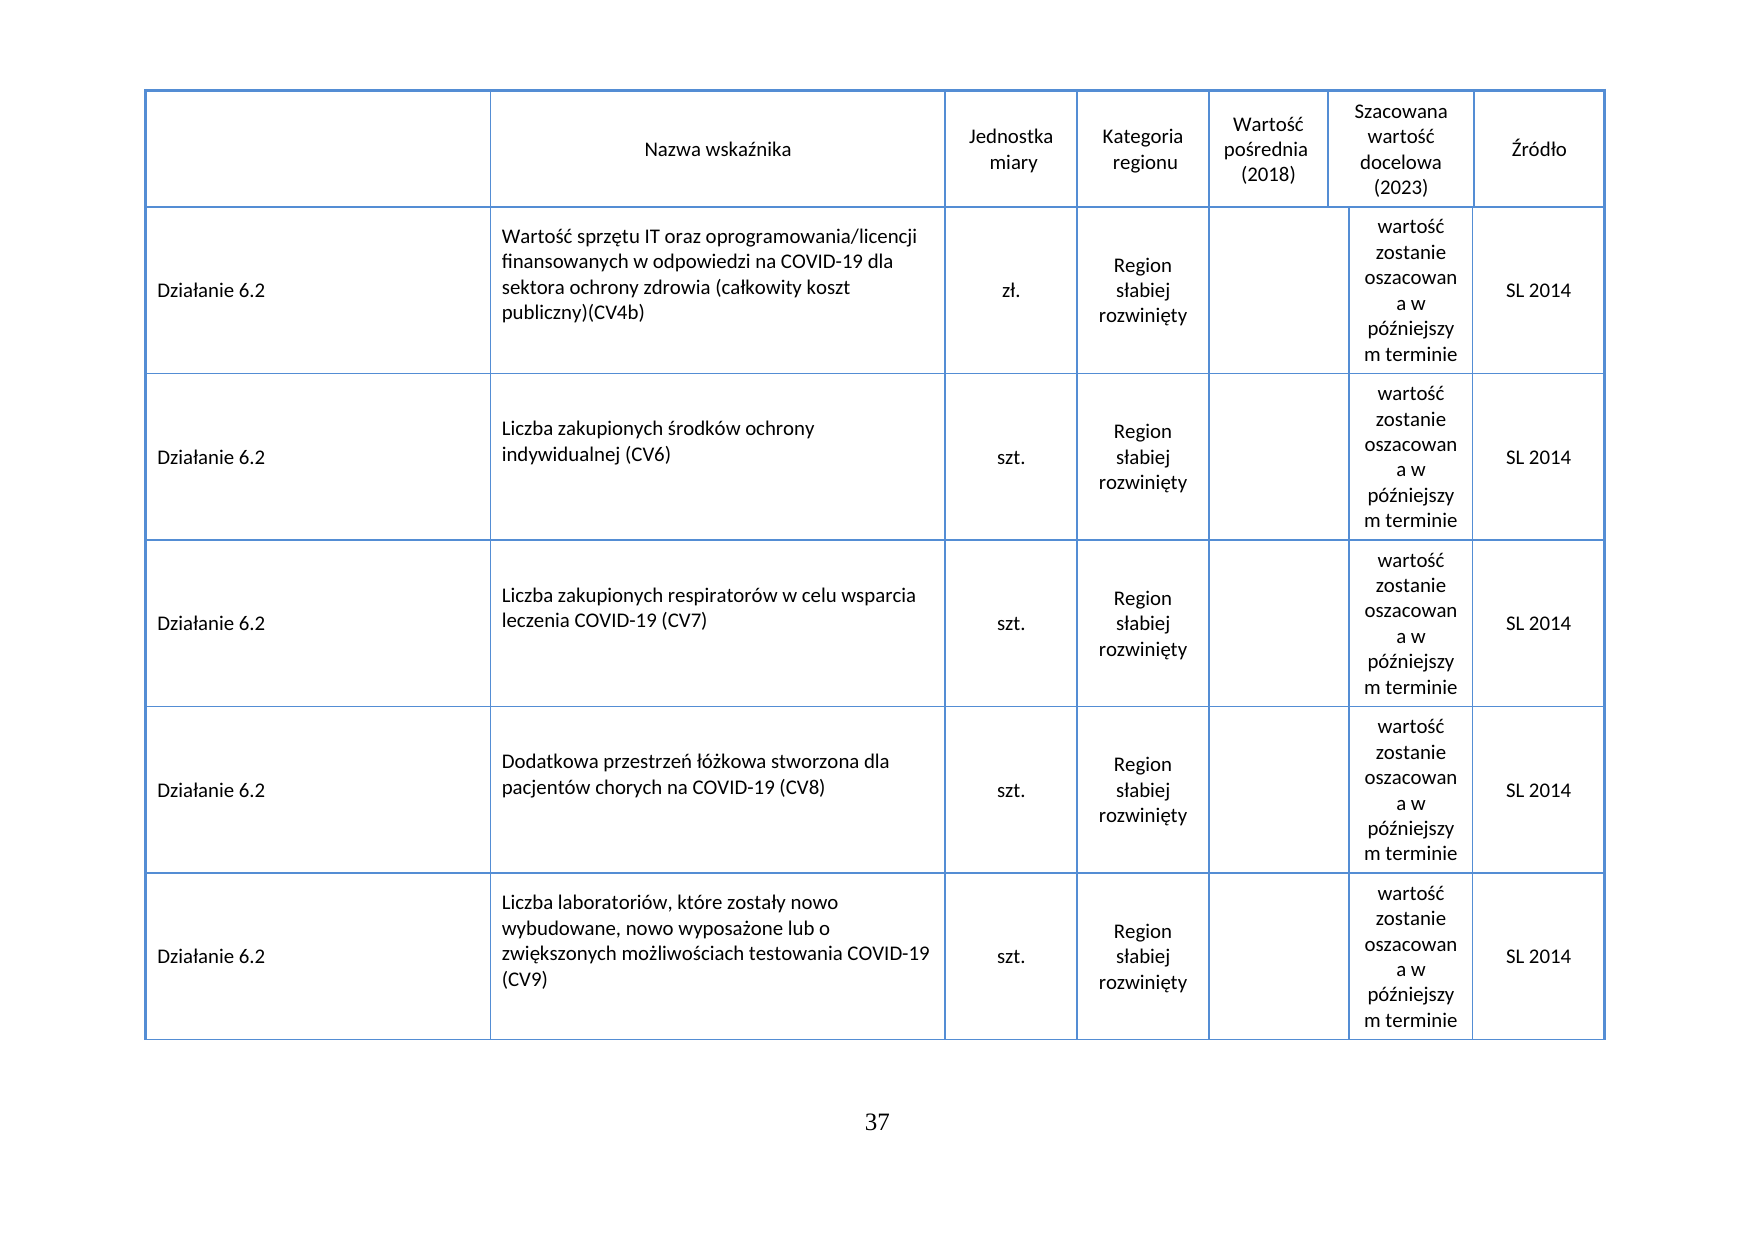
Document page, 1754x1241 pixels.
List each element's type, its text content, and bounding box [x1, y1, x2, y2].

table_cell SL 2014 [1473, 874, 1603, 1039]
table_header Kategoria regionu [1078, 92, 1208, 206]
table_cell wartość zostanie oszacowana w późniejszym terminie [1350, 541, 1472, 706]
table_cell Działanie 6.2 [147, 874, 490, 1039]
table_header [147, 92, 490, 206]
table_cell Działanie 6.2 [147, 208, 490, 372]
table_cell Region słabiej rozwinięty [1078, 707, 1208, 872]
table_cell SL 2014 [1473, 208, 1603, 372]
table_cell wartość zostanie oszacowana w późniejszym terminie [1350, 374, 1472, 539]
table_header Źródło [1475, 92, 1603, 206]
table_cell wartość zostanie oszacowana w późniejszym terminie [1350, 707, 1472, 872]
table_cell SL 2014 [1473, 541, 1603, 706]
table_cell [1350, 874, 1472, 1039]
table_cell [1210, 208, 1348, 372]
table_cell [1210, 874, 1348, 1039]
table_cell Liczba laboratoriów, które zostały nowo wybudowane, nowo wyposażone lub o zwiększonych możliwościach testowania COVID-19 (CV9) [491, 874, 944, 1039]
table_cell zł. [946, 208, 1076, 372]
table_cell szt. [946, 874, 1076, 1039]
table_cell szt. [946, 541, 1076, 706]
table_cell [1210, 541, 1348, 706]
table_header Szacowana wartość docelowa (2023) [1329, 92, 1473, 206]
table_cell szt. [946, 374, 1076, 539]
table_cell SL 2014 [1473, 374, 1603, 539]
table_cell Region słabiej rozwinięty [1078, 374, 1208, 539]
table_cell Działanie 6.2 [147, 707, 490, 872]
table_cell Dodatkowa przestrzeń łóżkowa stworzona dla pacjentów chorych na COVID-19 (CV8) [491, 707, 944, 872]
table_cell [1210, 374, 1348, 539]
table_cell Działanie 6.2 [147, 374, 490, 539]
table_cell Region słabiej rozwinięty [1078, 541, 1208, 706]
table_cell szt. [946, 707, 1076, 872]
table_header Jednostka miary [946, 92, 1076, 206]
table_cell SL 2014 [1473, 707, 1603, 872]
table_cell Działanie 6.2 [147, 541, 490, 706]
table_cell Wartość sprzętu IT oraz oprogramowania/licencji finansowanych w odpowiedzi na COVID-19 dla sektora ochrony zdrowia (całkowity koszt publiczny)(CV4b) [491, 208, 944, 372]
table_header Wartość pośrednia (2018) [1210, 92, 1327, 206]
table_cell Region słabiej rozwinięty [1078, 208, 1208, 372]
table_cell [1210, 707, 1348, 872]
table_cell Liczba zakupionych respiratorów w celu wsparcia leczenia COVID-19 (CV7) [491, 541, 944, 706]
table_cell Liczba zakupionych środków ochrony indywidualnej (CV6) [491, 374, 944, 539]
table_header Nazwa wskaźnika [491, 92, 944, 206]
table_cell Region słabiej rozwinięty [1078, 874, 1208, 1039]
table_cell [1350, 208, 1472, 372]
